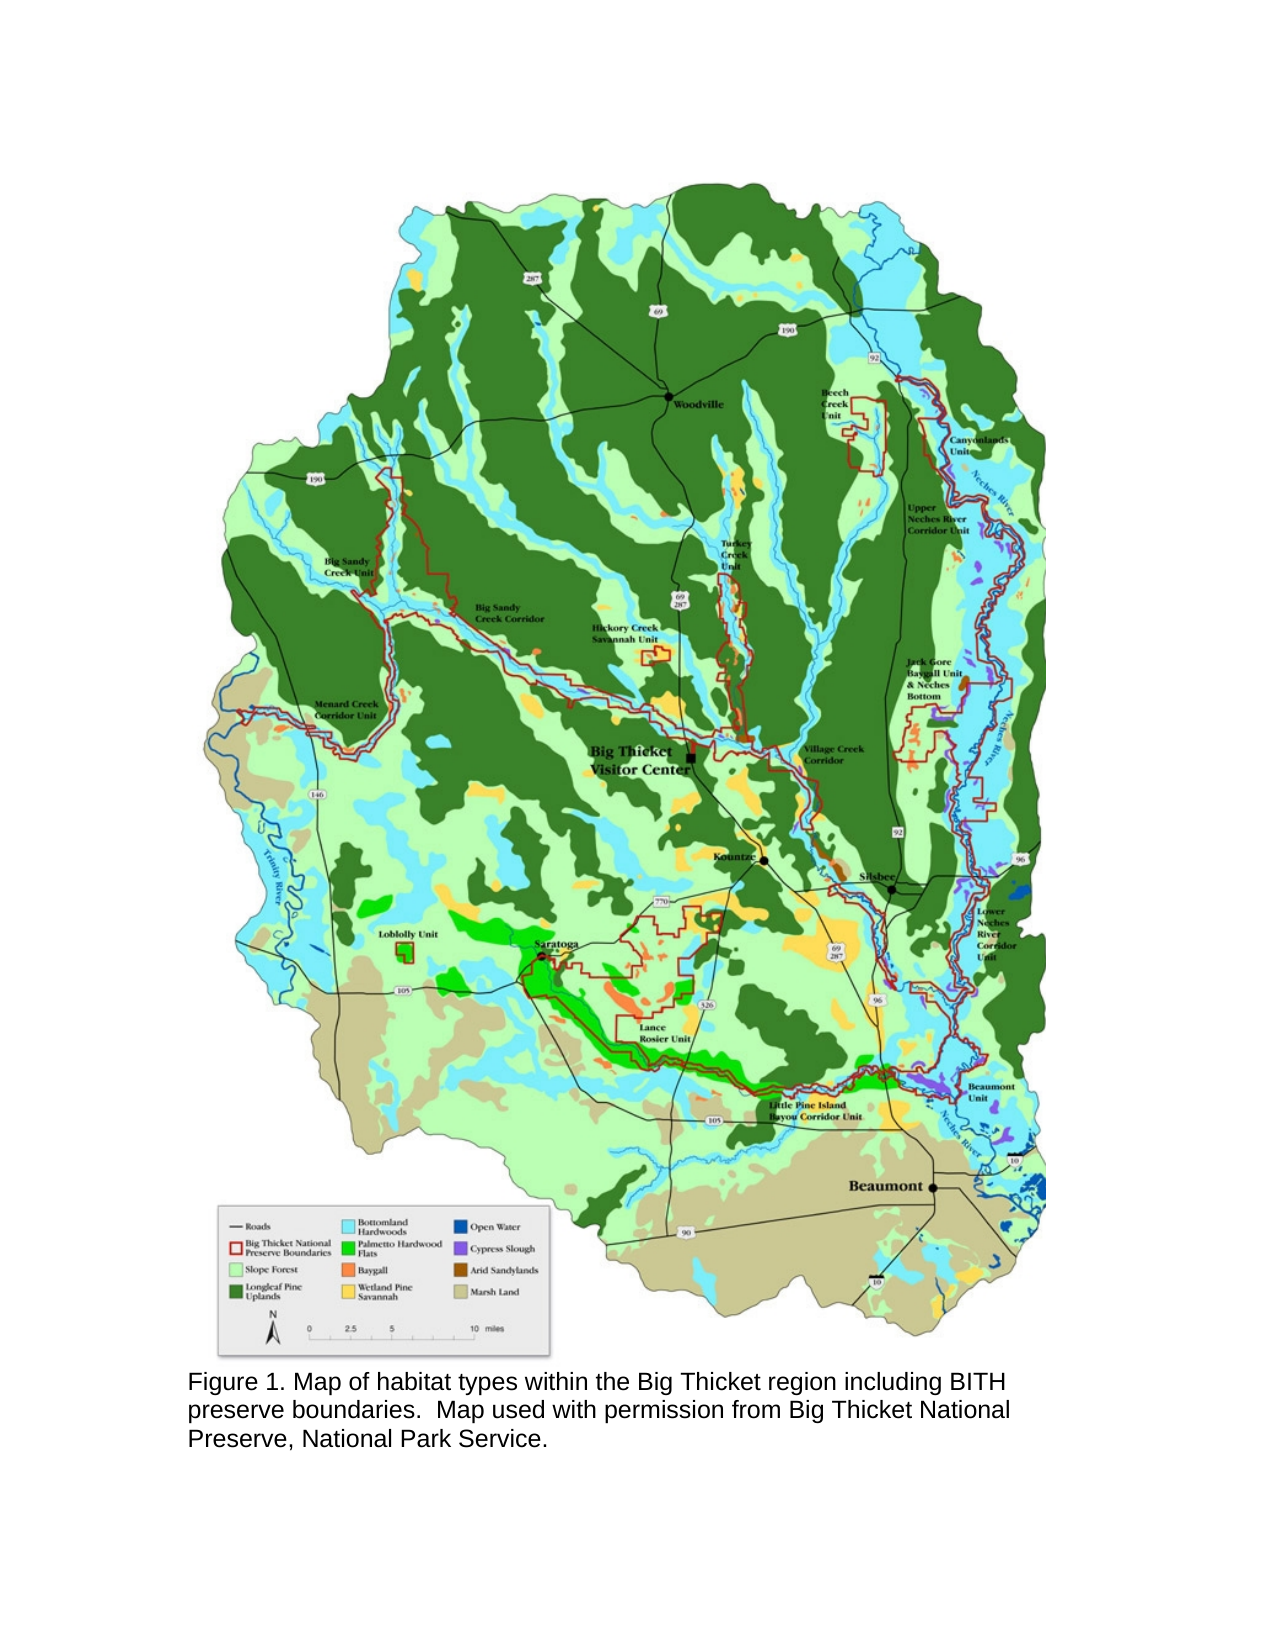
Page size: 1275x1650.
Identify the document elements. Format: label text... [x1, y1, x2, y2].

text Figure 1. Map of habitat types within the Big Thicket region including BITH preserve boundaries. Map used with permission from Big Thicket National Preserve, National Park Service. [187, 1367, 1087, 1453]
picture [187, 178, 1046, 1367]
